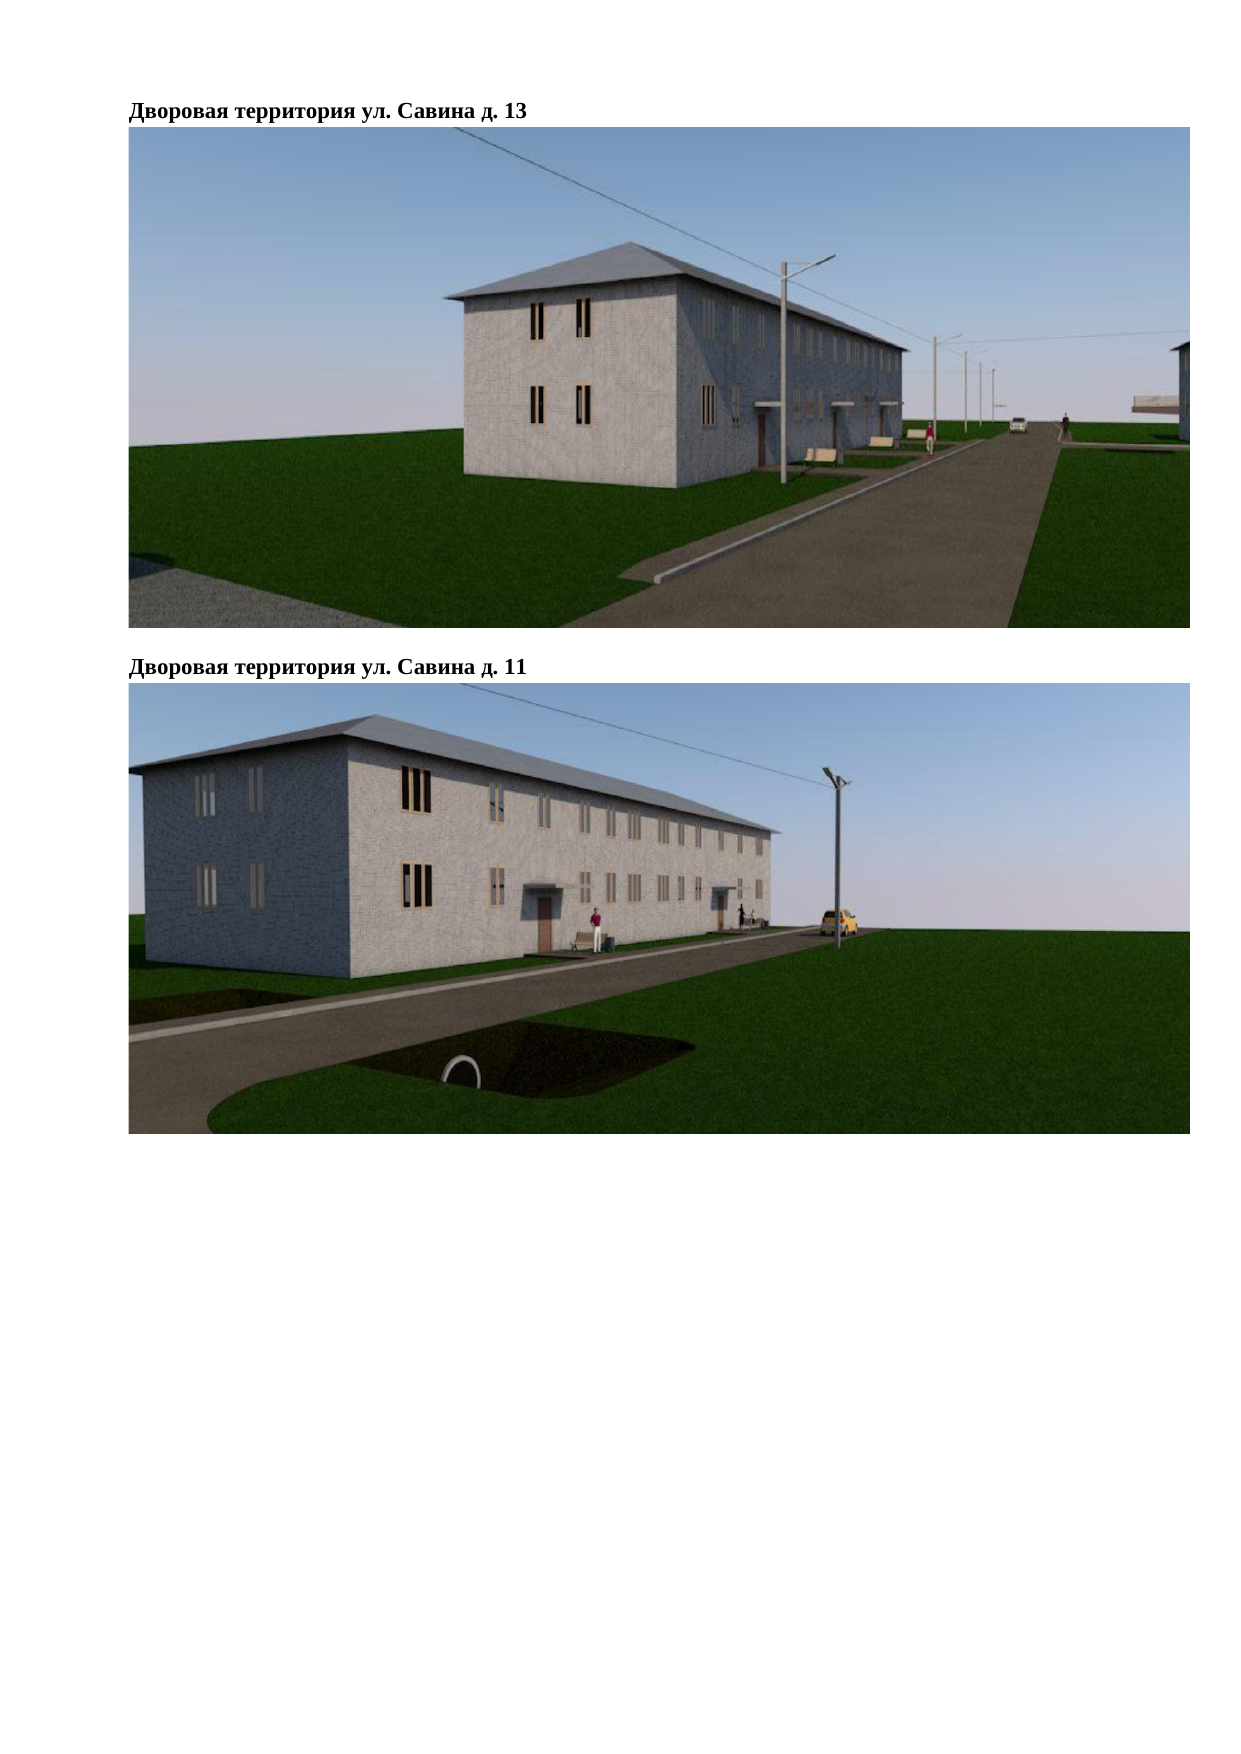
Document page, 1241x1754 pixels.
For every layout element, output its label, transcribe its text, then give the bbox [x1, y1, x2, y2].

picture [128, 683, 1190, 1134]
text Дворовая территория ул. Савина д. 13 [129, 97, 1190, 127]
text Дворовая территория ул. Савина д. 11 [129, 653, 1190, 683]
picture [128, 127, 1190, 628]
